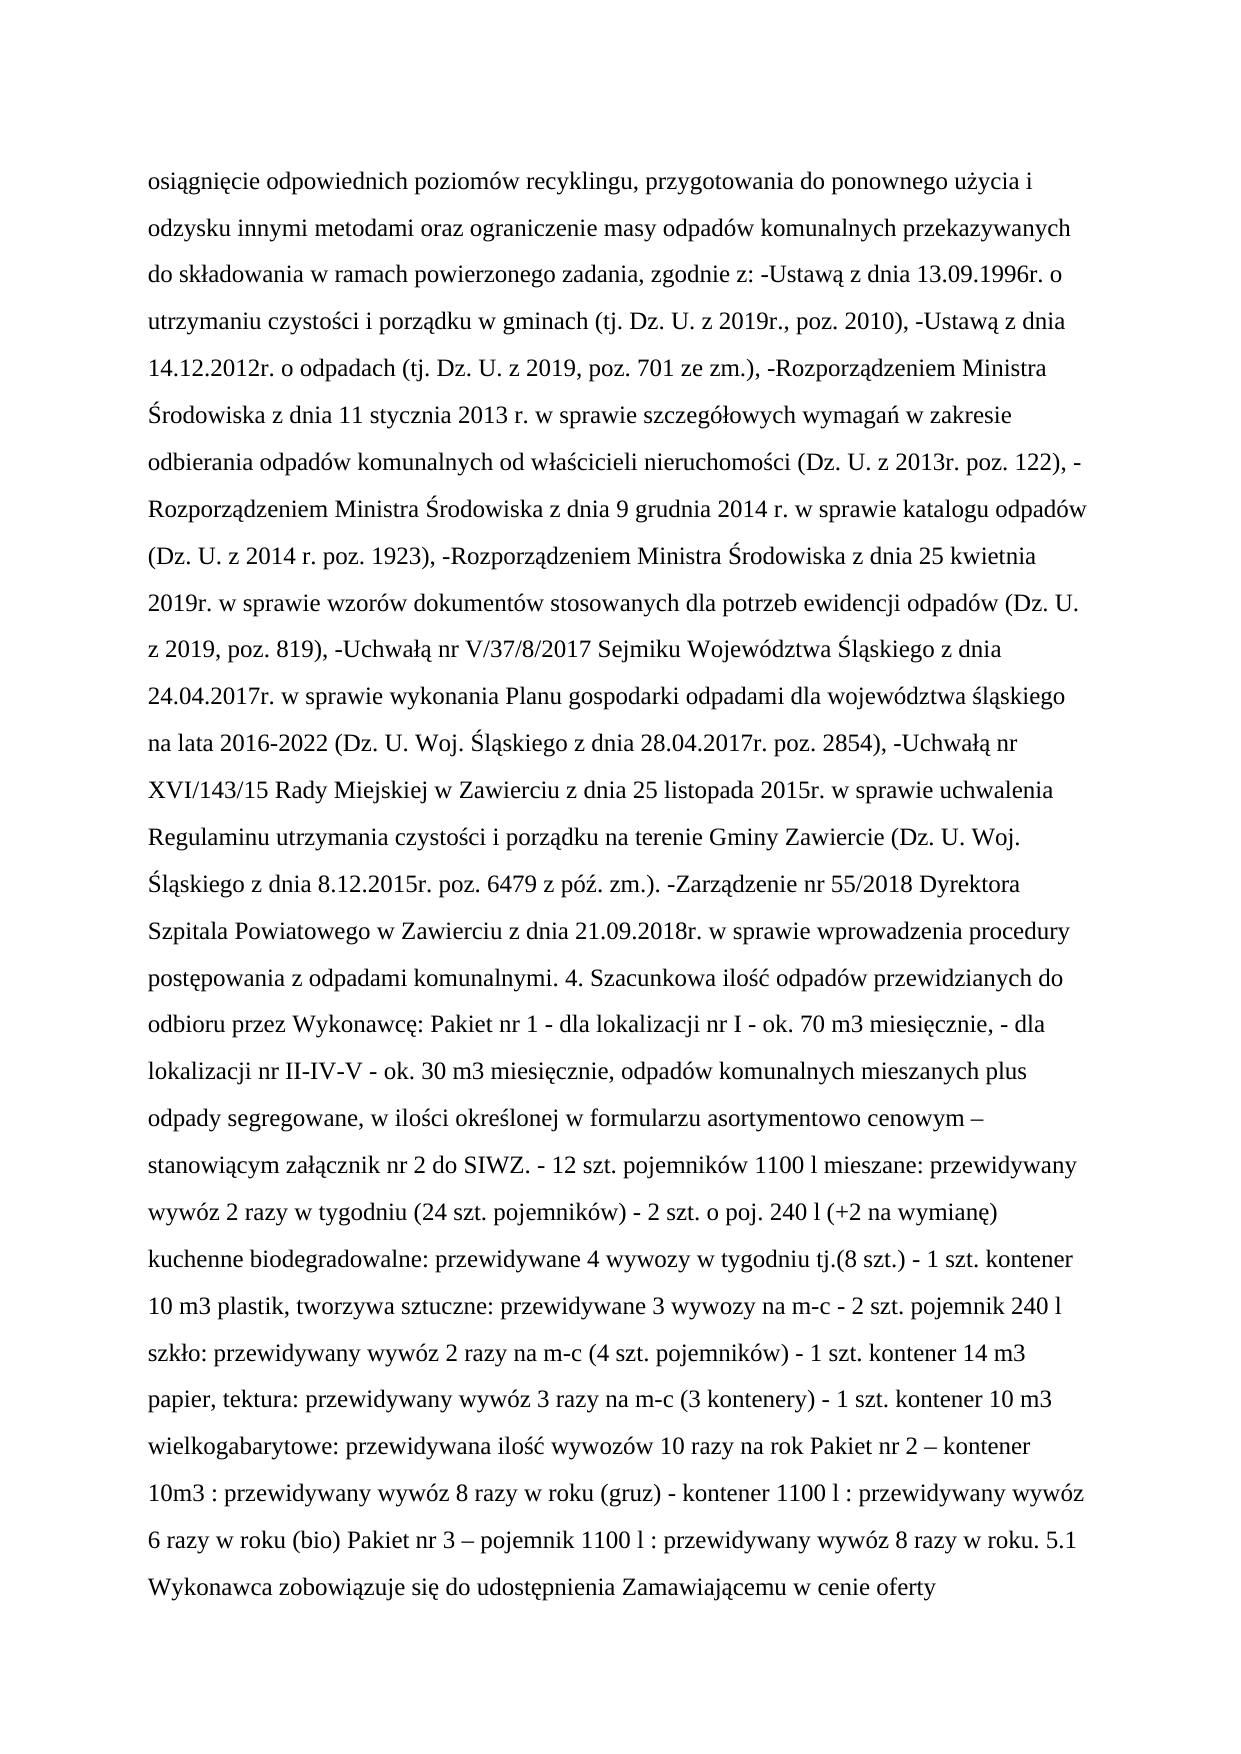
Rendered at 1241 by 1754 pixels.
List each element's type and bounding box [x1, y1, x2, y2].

text [148, 148, 1093, 1601]
